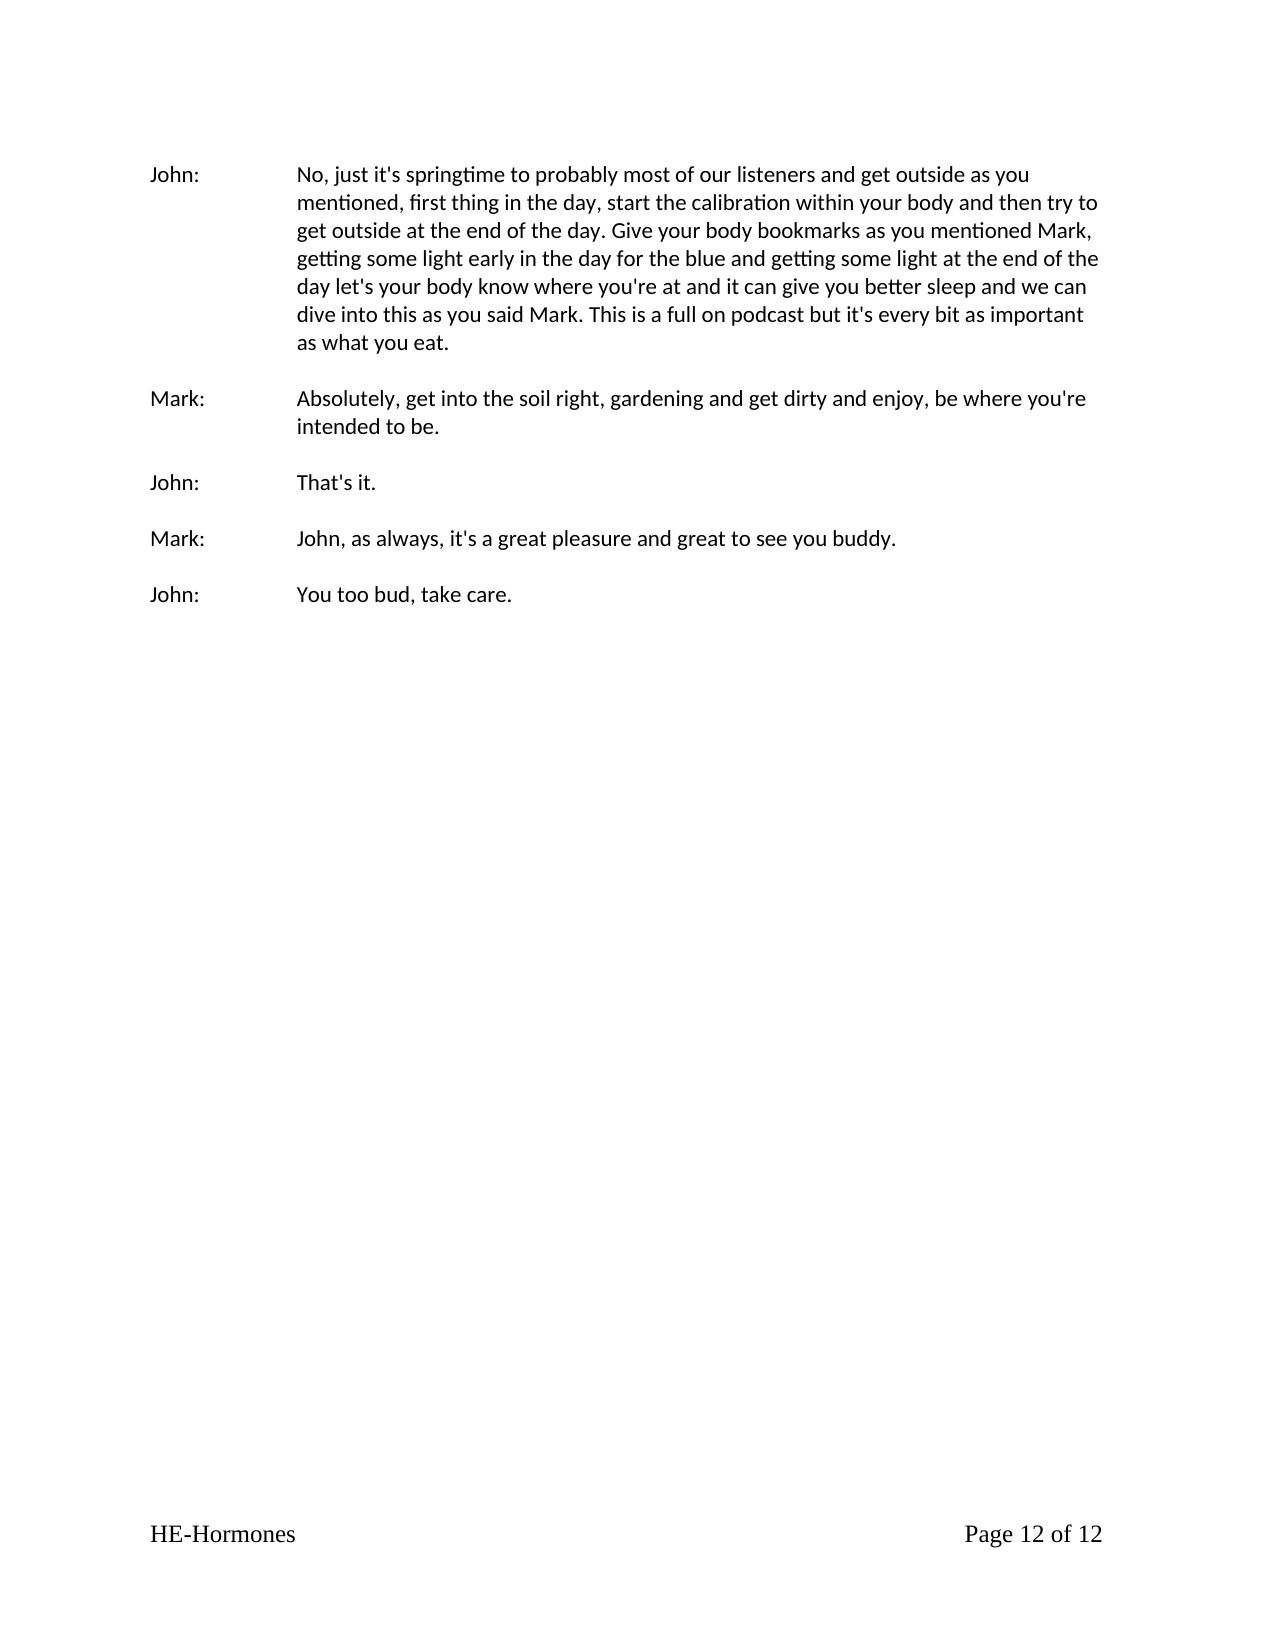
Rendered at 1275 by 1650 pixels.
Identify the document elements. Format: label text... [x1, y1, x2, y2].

table_cell Absolutely, get into the soil right, gardening and get dirty and enjoy, be where you're intended to be. [285, 384, 1114, 468]
table_cell John, as always, it's a great pleasure and great to see you buddy. [285, 524, 1114, 580]
table_cell That's it. [285, 468, 1114, 524]
table_cell You too bud, take care. [285, 580, 1114, 636]
table_cell John: [139, 468, 285, 524]
table_cell John: [139, 580, 285, 636]
table_cell John: [139, 160, 285, 384]
table_cell Mark: [139, 384, 285, 468]
table_cell Mark: [139, 524, 285, 580]
table_cell No, just it's springtime to probably most of our listeners and get outside as you mentioned, first thing in the day, start the calibration within your body and then try to get outside at the end of the day. Give your body bookmarks as you mentioned Mark, getting some light early in the day for the blue and getting some light at the end of the day let's your body know where you're at and it can give you better sleep and we can dive into this as you said Mark. This is a full on podcast but it's every bit as important as what you eat. [285, 160, 1114, 384]
